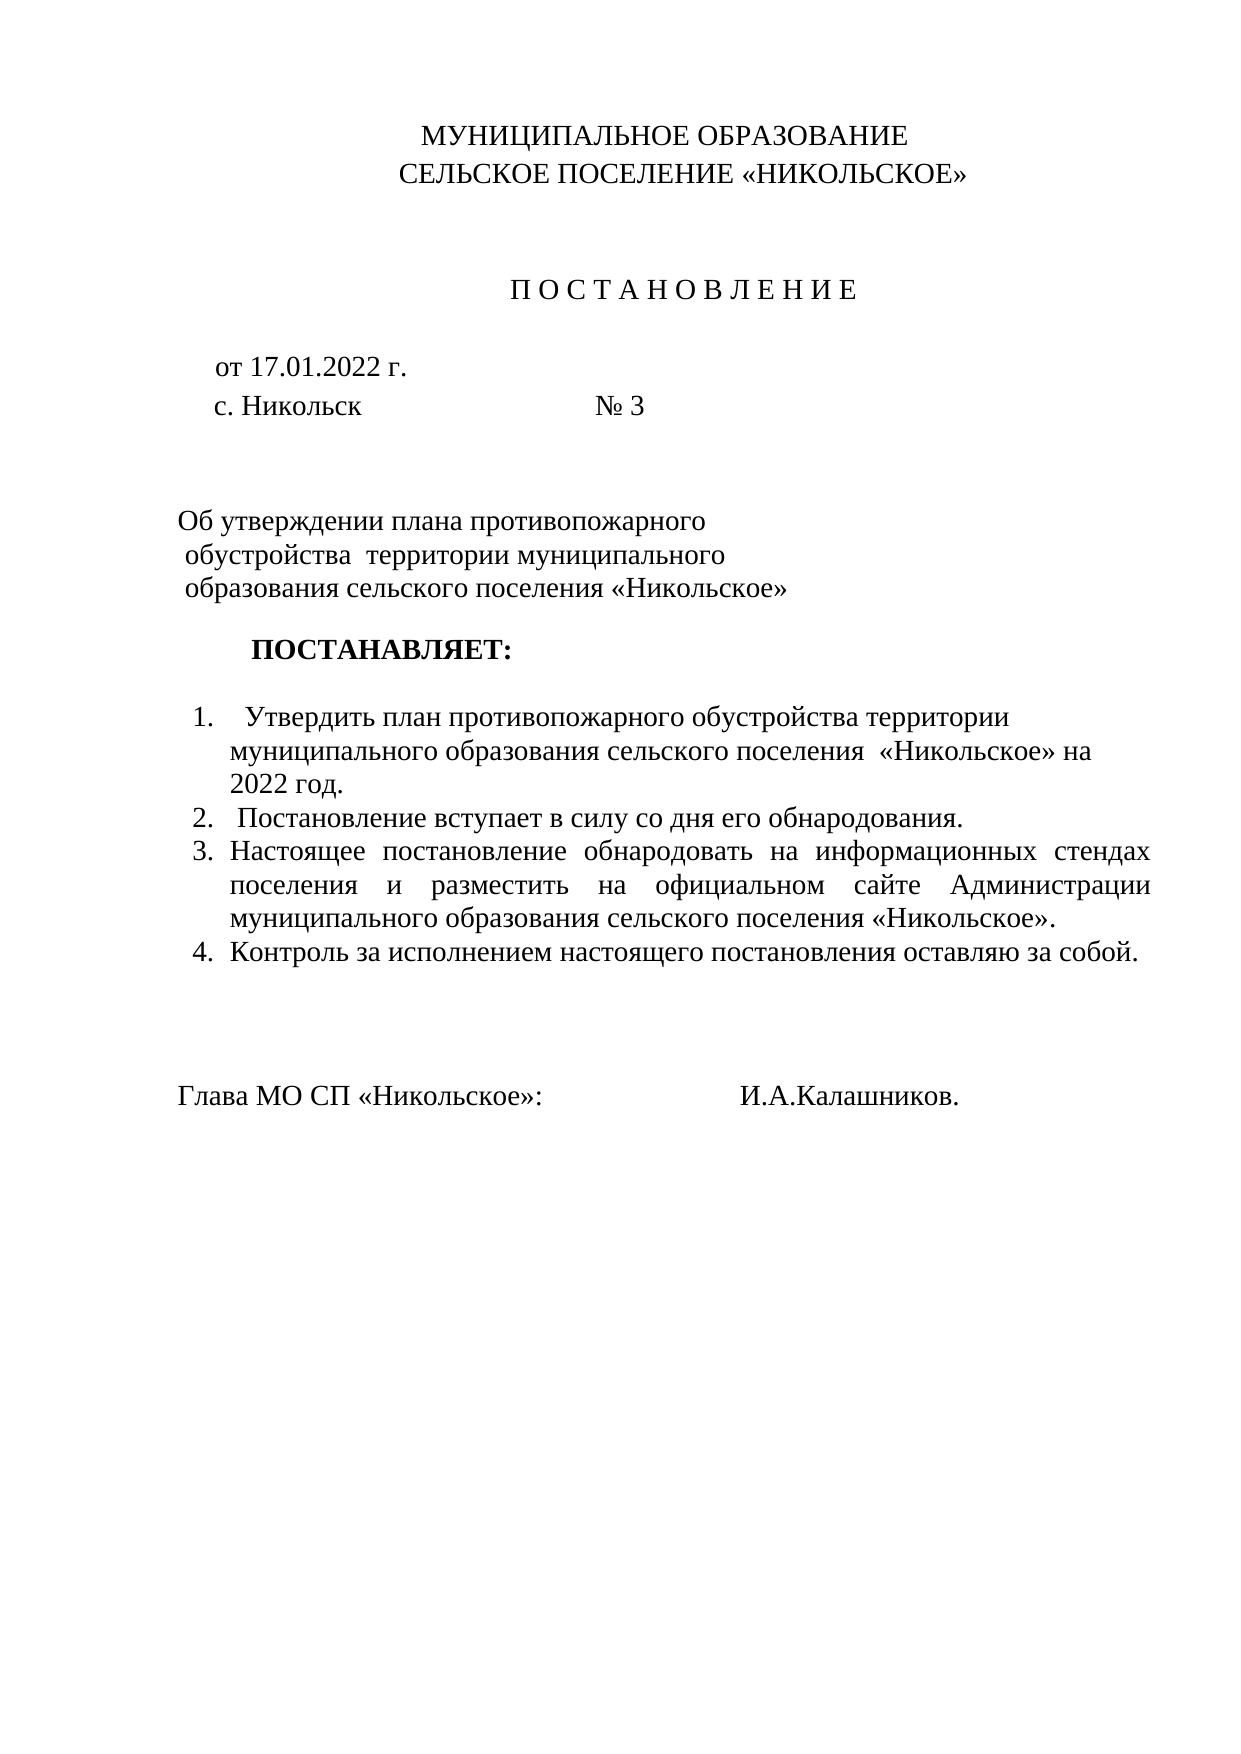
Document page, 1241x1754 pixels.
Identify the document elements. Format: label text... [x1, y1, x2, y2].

text СЕЛЬСКОЕ ПОСЕЛЕНИЕ «НИКОЛЬСКОЕ» [215, 157, 1152, 190]
text обустройства территории муниципального [177, 537, 1152, 571]
text П О С Т А Н О В Л Е Н И Е [215, 272, 1152, 306]
list Контроль за исполнением настоящего постановления оставляю за собой. [192, 934, 1152, 968]
list Постановление вступает в силу со дня его обнародования. [192, 800, 1152, 833]
text Глава МО СП «Никольское»: И.А.Калашников. [177, 1078, 1152, 1112]
text образования сельского поселения «Никольское» [177, 571, 1152, 604]
text ПОСТАНАВЛЯЕТ: [177, 632, 1152, 666]
text с. Никольск № 3 [177, 388, 1152, 421]
text Об утверждении плана противопожарного [177, 503, 1152, 537]
list Утвердить план противопожарного обустройства территории муниципального образования сельского поселения «Никольское» на 2022 год. [192, 699, 1152, 800]
list Настоящее постановление обнародовать на информационных стендах поселения и разместить на официальном сайте Администрации муниципального образования сельского поселения «Никольское». [192, 833, 1152, 934]
text от 17.01.2022 г. [215, 349, 1152, 383]
text МУНИЦИПАЛЬНОЕ ОБРАЗОВАНИЕ [177, 118, 1152, 152]
